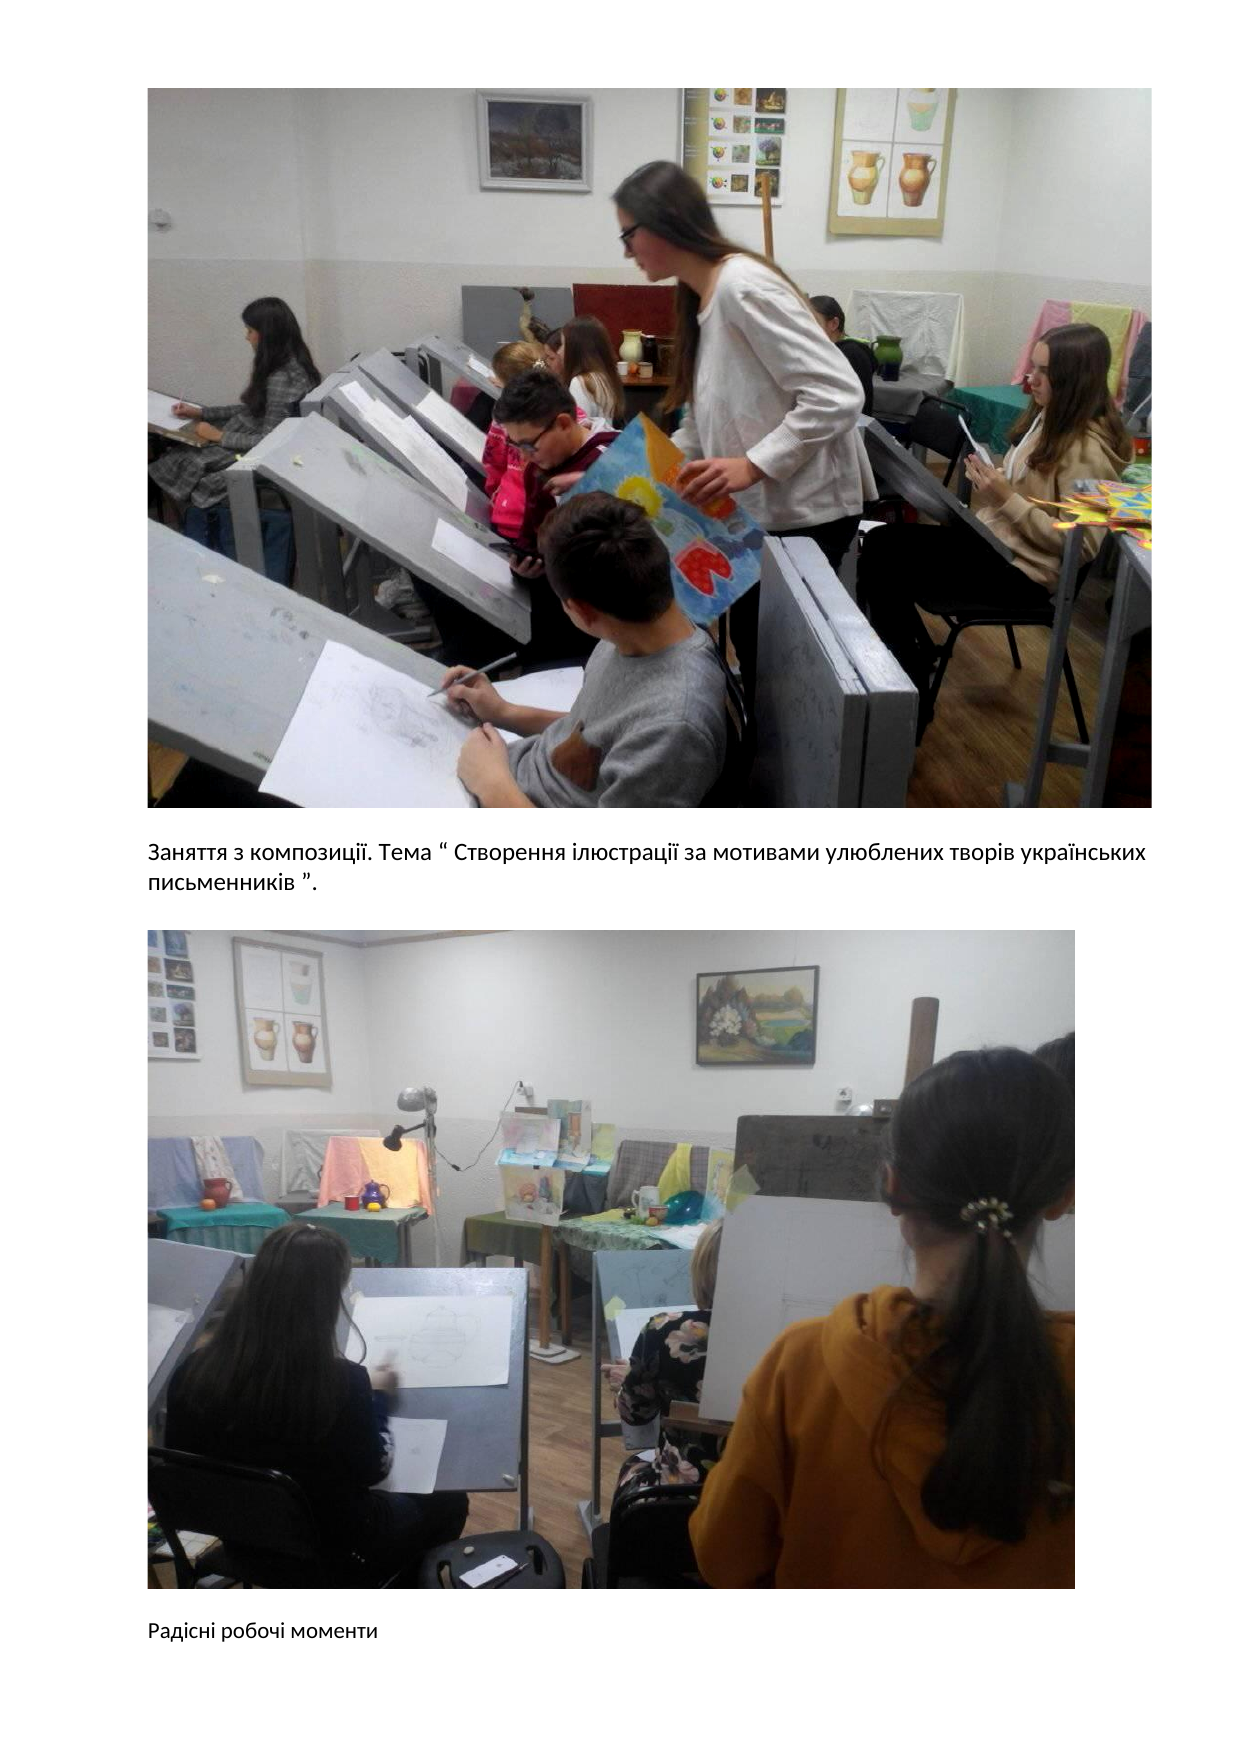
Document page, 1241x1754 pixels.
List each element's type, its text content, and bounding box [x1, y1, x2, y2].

text Заняття з композиції. Тема “ Створення ілюстрації за мотивами улюблених творів українських письменників ”. [148, 836, 1152, 897]
picture [147, 88, 1152, 808]
picture [147, 930, 1075, 1589]
text Радісні робочі моменти [148, 1616, 1152, 1644]
